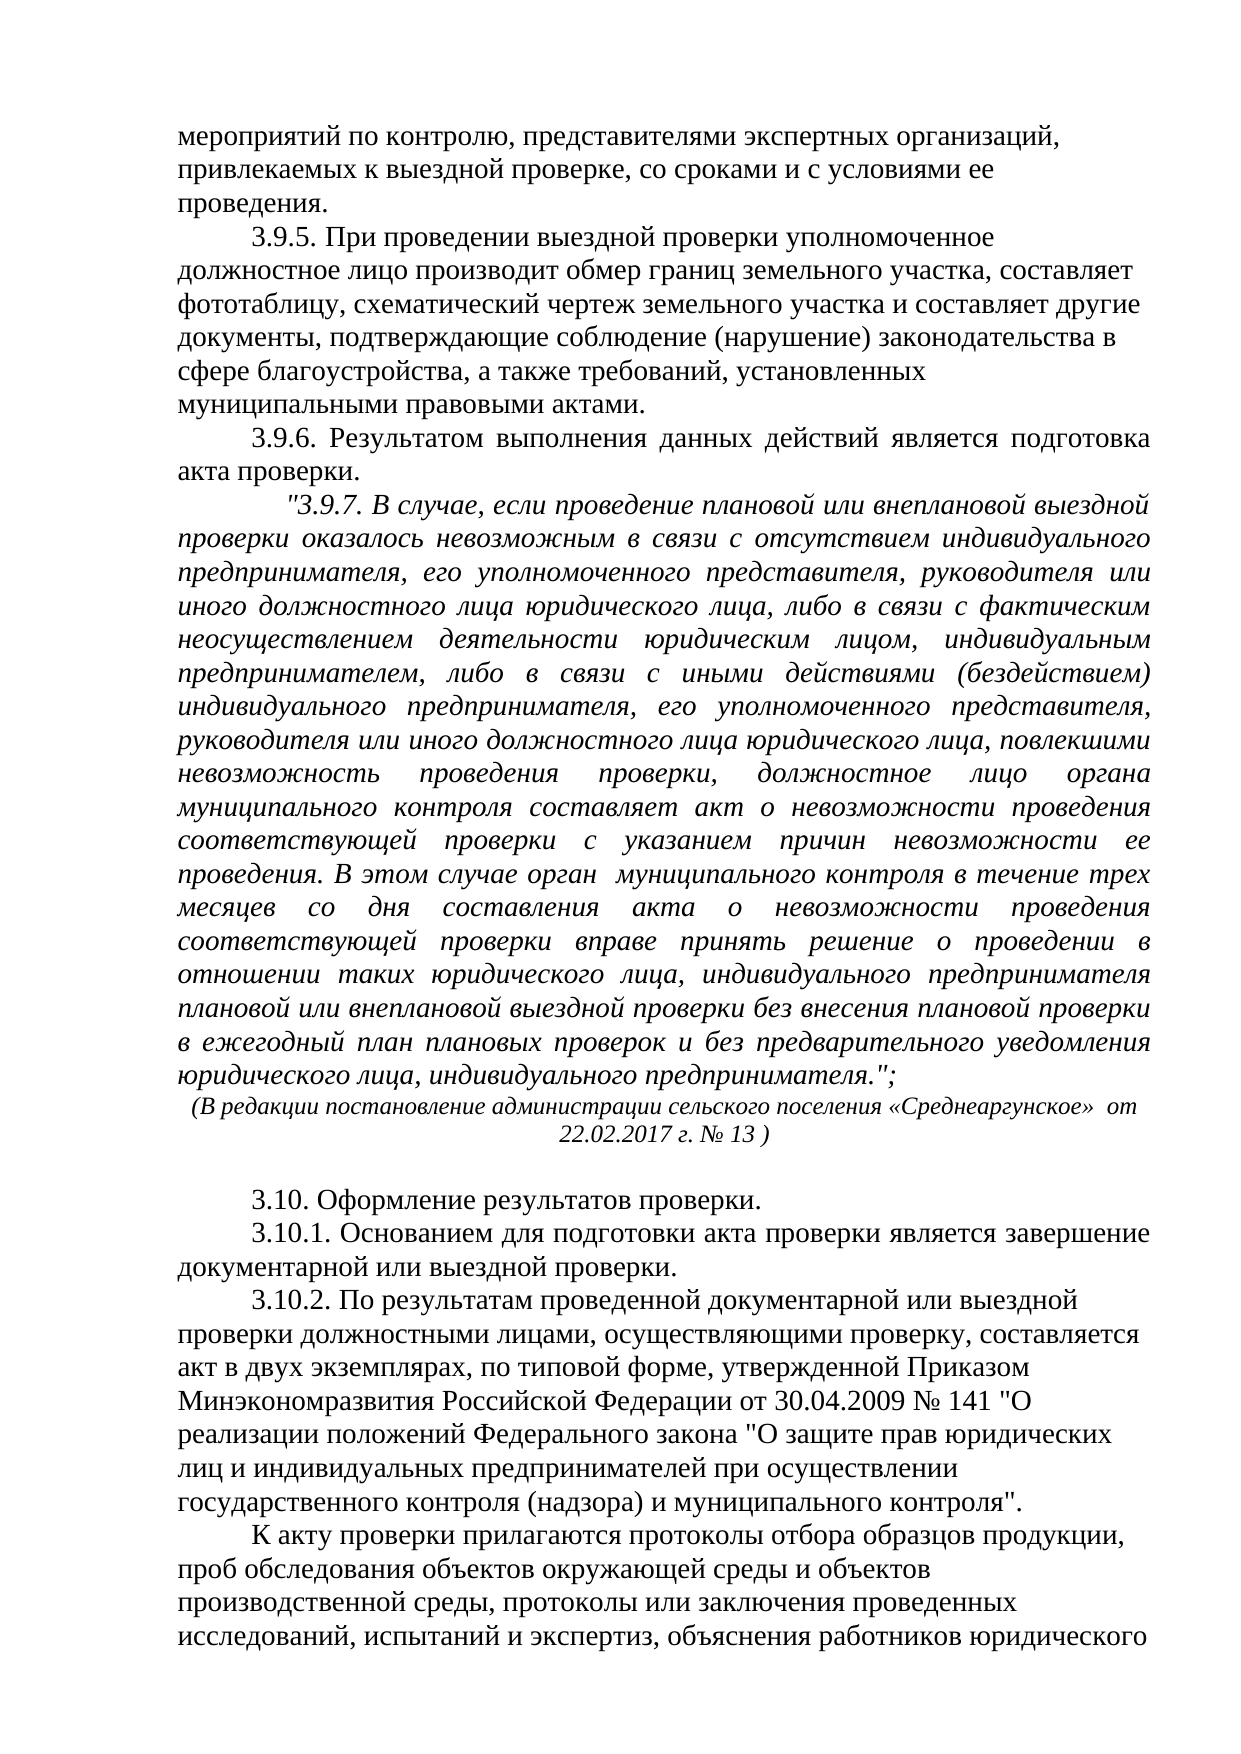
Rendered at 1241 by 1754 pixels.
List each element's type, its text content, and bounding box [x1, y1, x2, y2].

text 3.10. Оформление результатов проверки. [177, 1182, 1152, 1215]
text 3.9.6. Результатом выполнения данных действий является подготовка акта проверки. [177, 420, 1152, 487]
list "3.9.7. В случае, если проведение плановой или внеплановой выездной проверки оказалось невозможным в связи с отсутствием индивидуального предпринимателя, его уполномоченного представителя, руководителя или иного должностного лица юридического лица, либо в связи с фактическим неосуществлением деятельности юридическим лицом, индивидуальным предпринимателем, либо в связи с иными действиями (бездействием) индивидуального предпринимателя, его уполномоченного представителя, руководителя или иного должностного лица юридического лица, повлекшими невозможность проведения проверки, должностное лицо органа муниципального контроля составляет акт о невозможности проведения соответствующей проверки с указанием причин невозможности ее проведения. В этом случае орган муниципального контроля в течение трех месяцев со дня составления акта о невозможности проведения соответствующей проверки вправе принять решение о проведении в отношении таких юридического лица, индивидуального предпринимателя плановой или внеплановой выездной проверки без внесения плановой проверки в ежегодный план плановых проверок и без предварительного уведомления юридического лица, индивидуального предпринимателя."; [177, 487, 1152, 1091]
text 3.10.2. По результатам проведенной документарной или выездной проверки должностными лицами, осуществляющими проверку, составляется акт в двух экземплярах, по типовой форме, утвержденной Приказом Минэкономразвития Российской Федерации от 30.04.2009 № 141 "О реализации положений Федерального закона "О защите прав юридических лиц и индивидуальных предпринимателей при осуществлении государственного контроля (надзора) и муниципального контроля". [177, 1282, 1152, 1517]
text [177, 1517, 1152, 1651]
text 3.9.5. При проведении выездной проверки уполномоченное должностное лицо производит обмер границ земельного участка, составляет фототаблицу, схематический чертеж земельного участка и составляет другие документы, подтверждающие соблюдение (нарушение) законодательства в сфере благоустройства, а также требований, установленных муниципальными правовыми актами. [177, 219, 1152, 420]
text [177, 118, 1152, 219]
text (В редакции постановление администрации сельского поселения «Среднеаргунское» от 22.02.2017 г. № 13 ) [177, 1091, 1152, 1148]
text 3.10.1. Основанием для подготовки акта проверки является завершение документарной или выездной проверки. [177, 1215, 1152, 1282]
